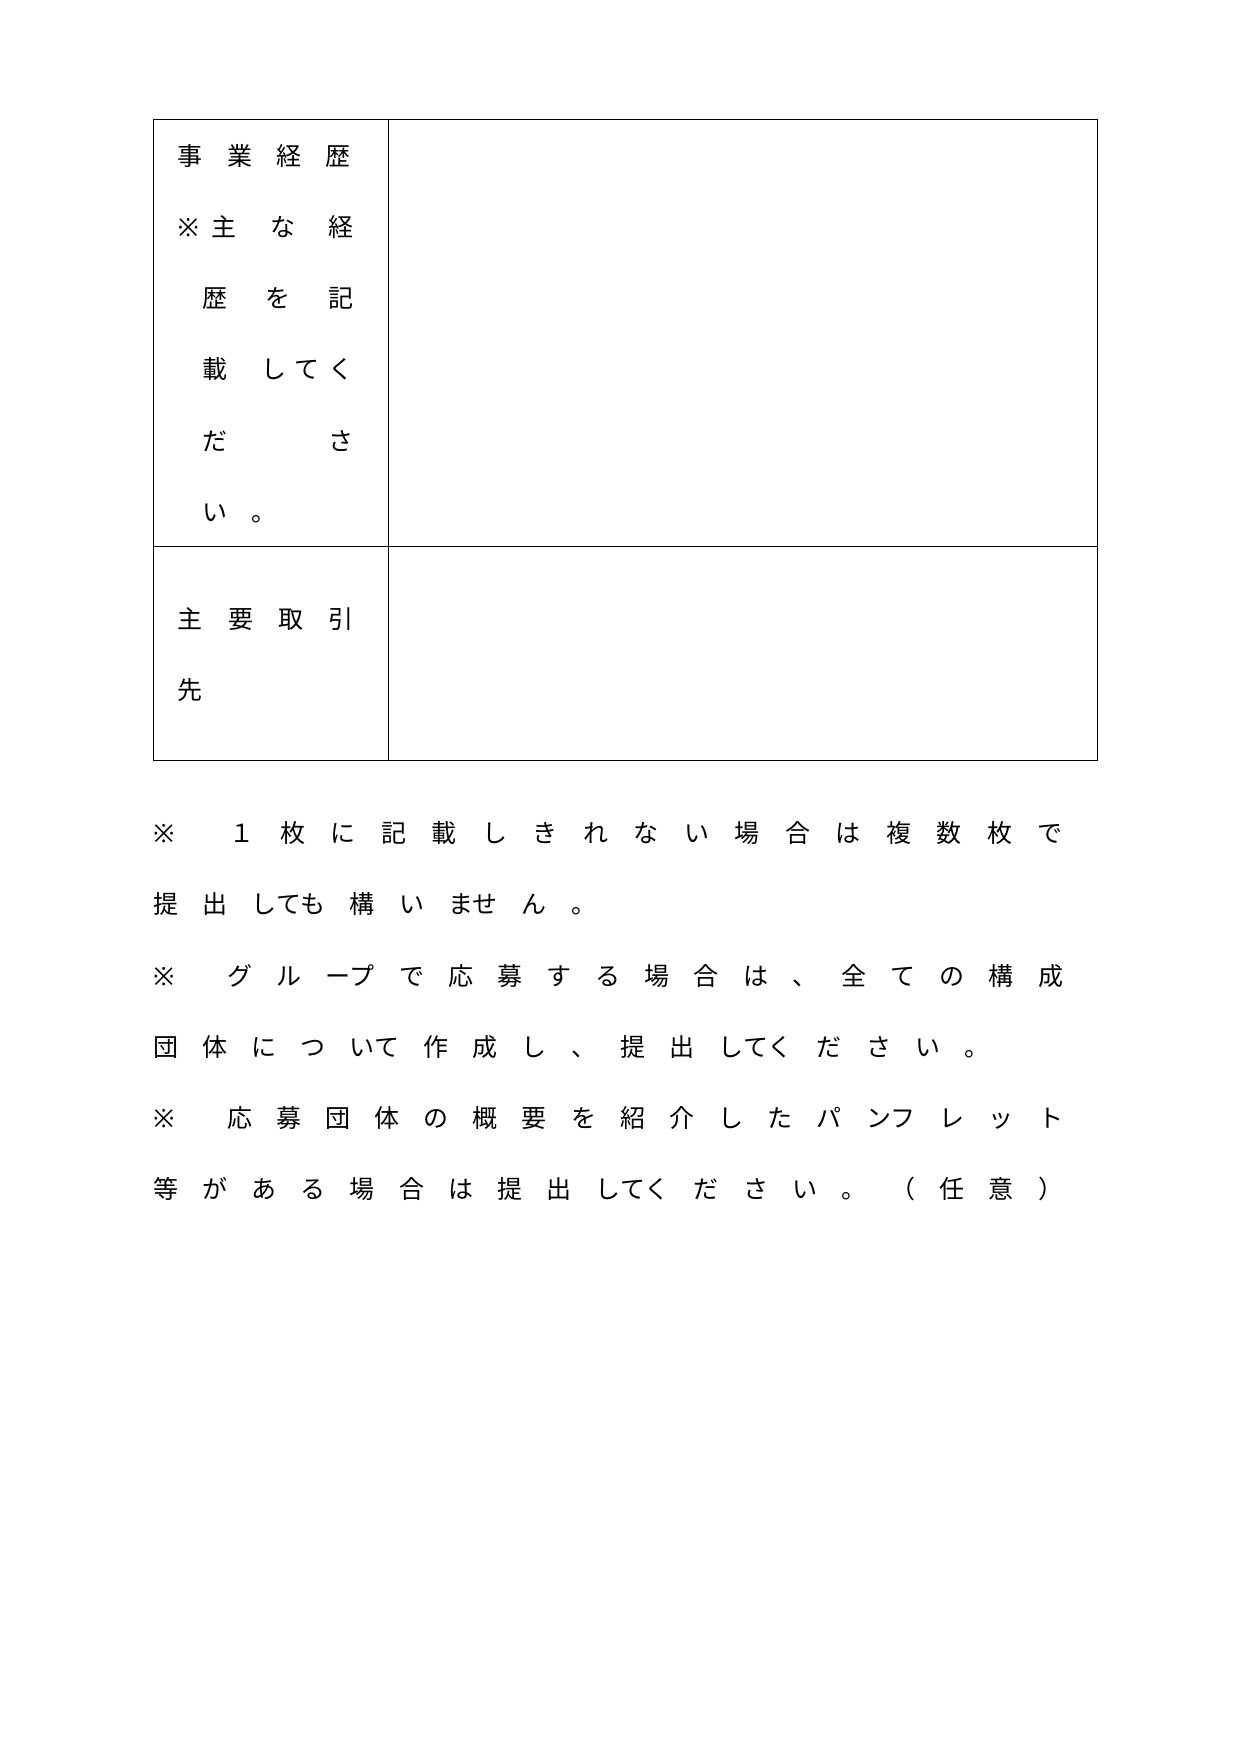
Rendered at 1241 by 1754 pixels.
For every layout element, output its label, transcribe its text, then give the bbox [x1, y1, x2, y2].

table_cell [389, 120, 1097, 546]
table_cell 事業経歴 ※主な経歴を記載してください。 [154, 120, 388, 546]
text ※ １枚に記載しきれない場合は複数枚で提出しても構いません。 [153, 796, 1087, 938]
table_cell 主要取引先 [154, 547, 388, 760]
table_cell [389, 547, 1097, 760]
text ※ グループで応募する場合は、全ての構成団体について作成し、提出してください。 [153, 938, 1087, 1081]
text ※ 応募団体の概要を紹介したパンフレット等がある場合は提出してください。（任意） [153, 1081, 1087, 1223]
